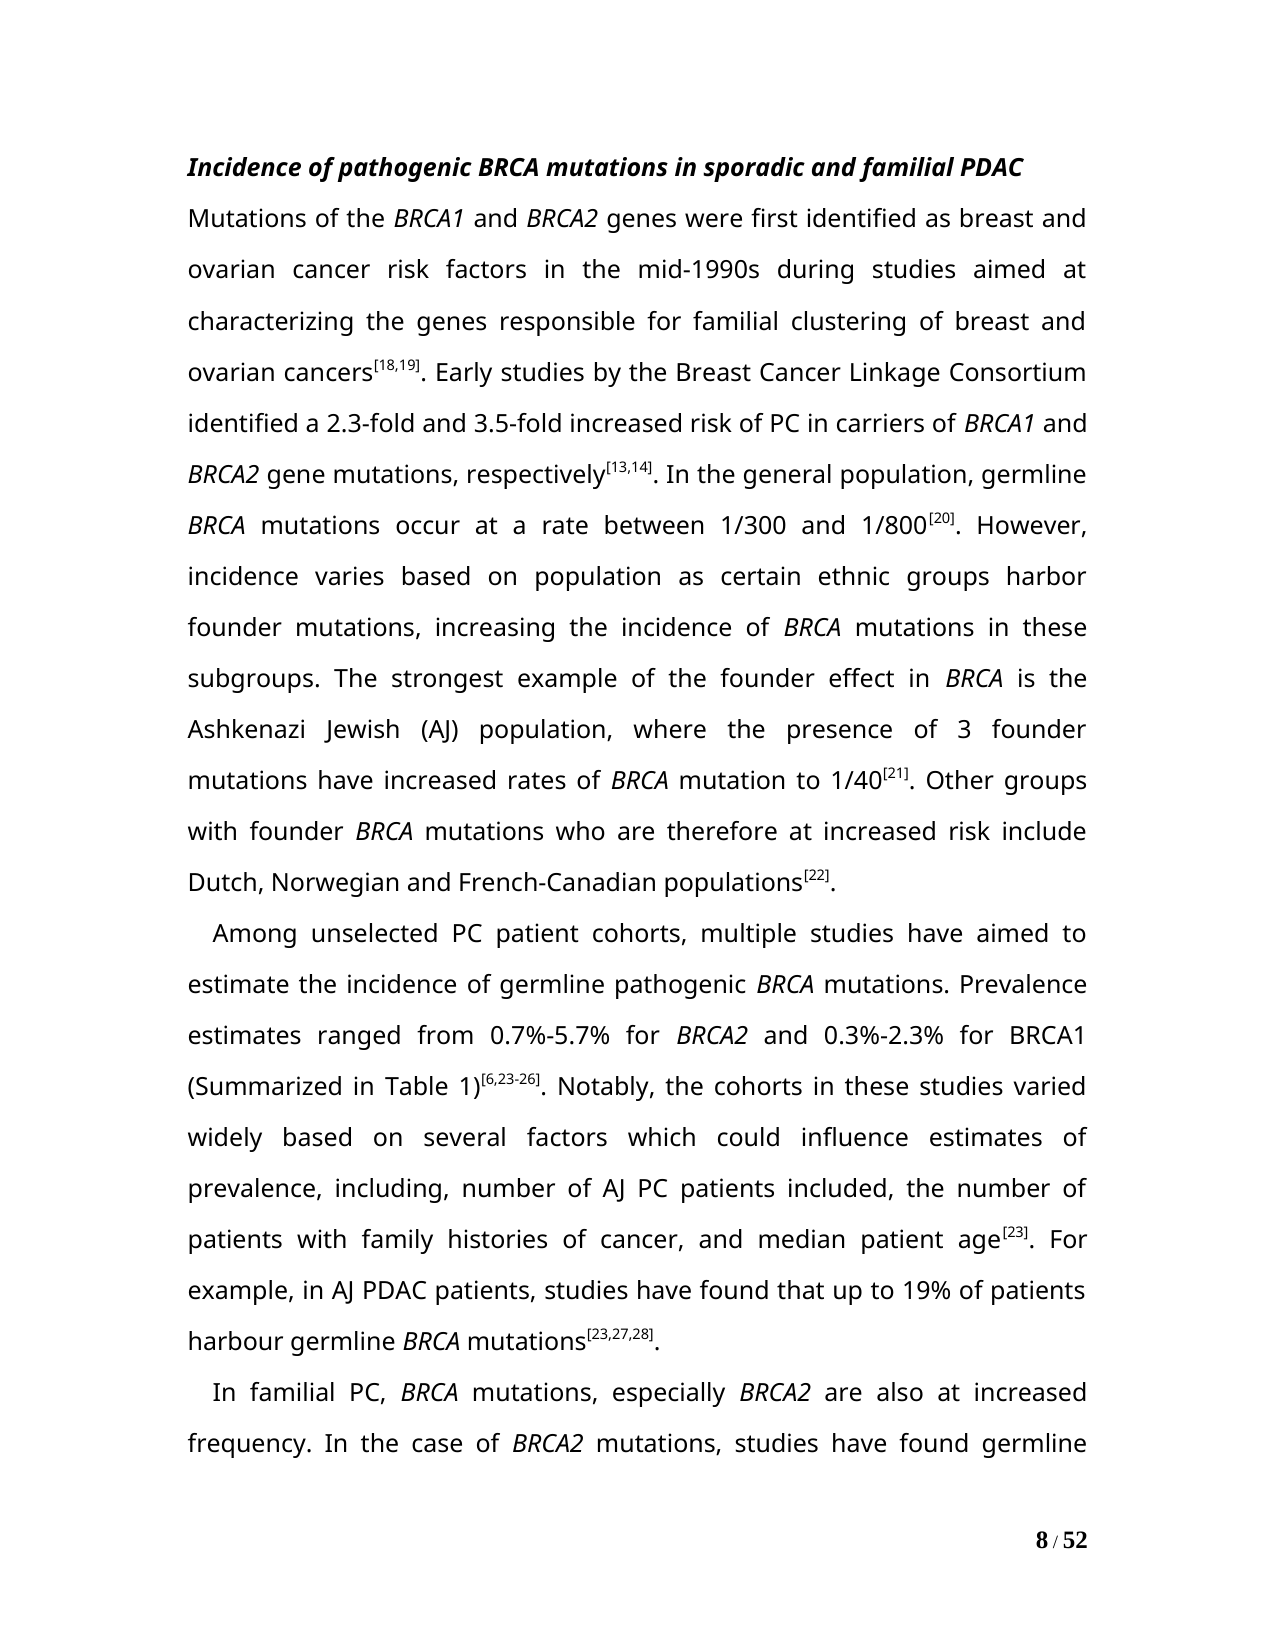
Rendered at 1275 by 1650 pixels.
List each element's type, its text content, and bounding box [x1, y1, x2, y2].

text Incidence of pathogenic BRCA mutations in sporadic and familial PDAC [187, 150, 1087, 184]
text Mutations of the BRCA1 and BRCA2 genes were first identified as breast and ovarian cancer risk factors in the mid-1990s during studies aimed at characterizing the genes responsible for familial clustering of breast and ovarian cancers[18,19]. Early studies by the Breast Cancer Linkage Consortium identified a 2.3-fold and 3.5-fold increased risk of PC in carriers of BRCA1 and BRCA2 gene mutations, respectively[13,14]. In the general population, germline BRCA mutations occur at a rate between 1/300 and 1/800[20]. However, incidence varies based on population as certain ethnic groups harbor founder mutations, increasing the incidence of BRCA mutations in these subgroups. The strongest example of the founder effect in BRCA is the Ashkenazi Jewish (AJ) population, where the presence of 3 founder mutations have increased rates of BRCA mutation to 1/40[21]. Other groups with founder BRCA mutations who are therefore at increased risk include Dutch, Norwegian and French-Canadian populations[22]. [187, 201, 1087, 899]
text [187, 1375, 1087, 1460]
text Among unselected PC patient cohorts, multiple studies have aimed to estimate the incidence of germline pathogenic BRCA mutations. Prevalence estimates ranged from 0.7%-5.7% for BRCA2 and 0.3%-2.3% for BRCA1 (Summarized in Table 1)[6,23-26]. Notably, the cohorts in these studies varied widely based on several factors which could influence estimates of prevalence, including, number of AJ PC patients included, the number of patients with family histories of cancer, and median patient age[23]. For example, in AJ PDAC patients, studies have found that up to 19% of patients harbour germline BRCA mutations[23,27,28]. [187, 916, 1087, 1358]
